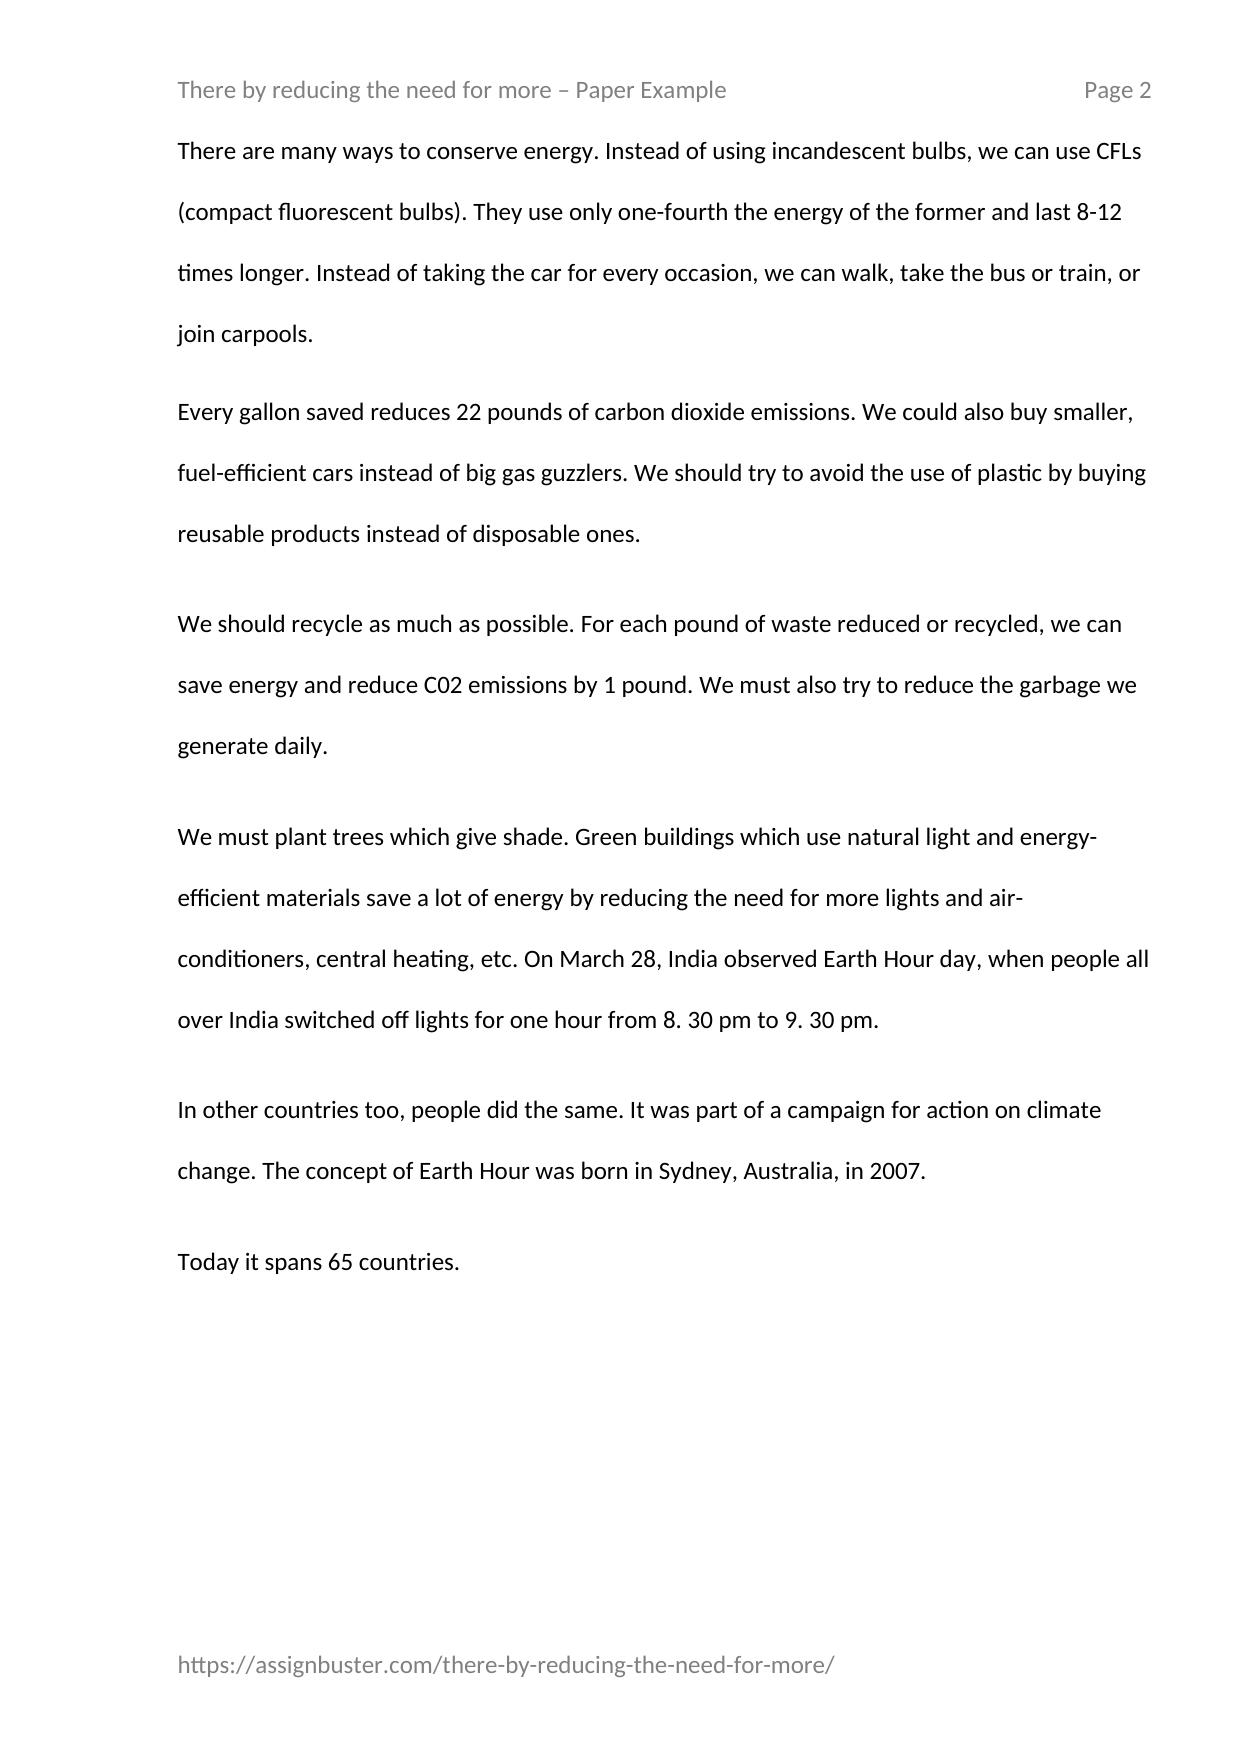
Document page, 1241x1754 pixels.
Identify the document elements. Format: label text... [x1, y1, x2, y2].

text There are many ways to conserve energy. Instead of using incandescent bulbs, we can use CFLs (compact fluorescent bulbs). They use only one-fourth the energy of the former and last 8-12 times longer. Instead of taking the car for every occasion, we can walk, take the bus or train, or join carpools. [177, 135, 1152, 348]
text Today it spans 65 countries. [177, 1246, 1152, 1277]
text We should recycle as much as possible. For each pound of waste reduced or recycled, we can save energy and reduce C02 emissions by 1 pound. We must also try to reduce the garbage we generate daily. [177, 608, 1152, 761]
text In other countries too, people did the same. It was part of a campaign for action on climate change. The concept of Earth Hour was born in Sydney, Australia, in 2007. [177, 1094, 1152, 1186]
text We must plant trees which give shade. Green buildings which use natural light and energy- efficient materials save a lot of energy by reducing the need for more lights and air-conditioners, central heating, etc. On March 28, India observed Earth Hour day, when people all over India switched off lights for one hour from 8. 30 pm to 9. 30 pm. [177, 821, 1152, 1034]
text Every gallon saved reduces 22 pounds of carbon dioxide emissions. We could also buy smaller, fuel-efficient cars instead of big gas guzzlers. We should try to avoid the use of plastic by buying reusable products instead of disposable ones. [177, 396, 1152, 548]
